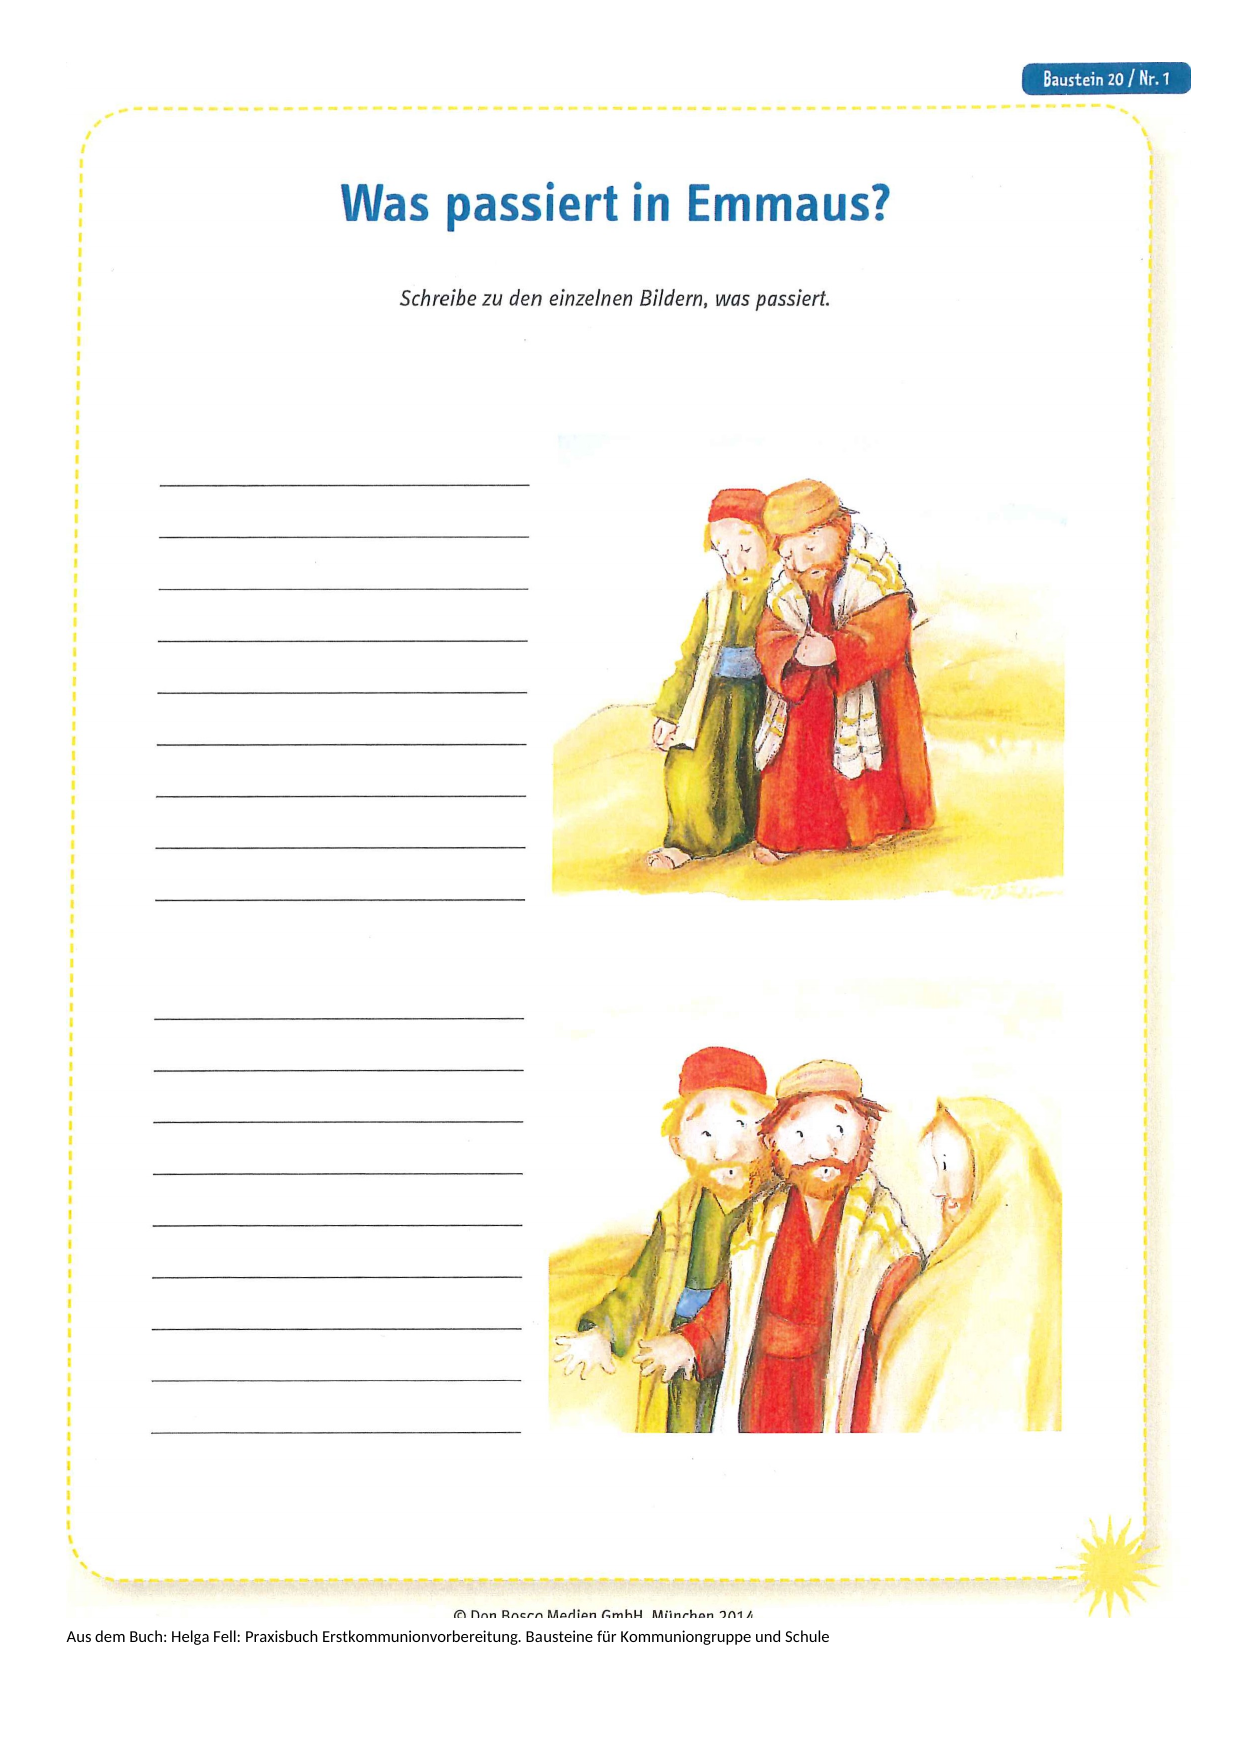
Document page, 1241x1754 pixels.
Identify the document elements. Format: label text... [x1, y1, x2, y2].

text Aus dem Buch: Helga Fell: Praxisbuch Erstkommunionvorbereitung. Bausteine für Kommuniongruppe und Schule [66, 1618, 1190, 1647]
picture [66, 62, 1191, 1618]
